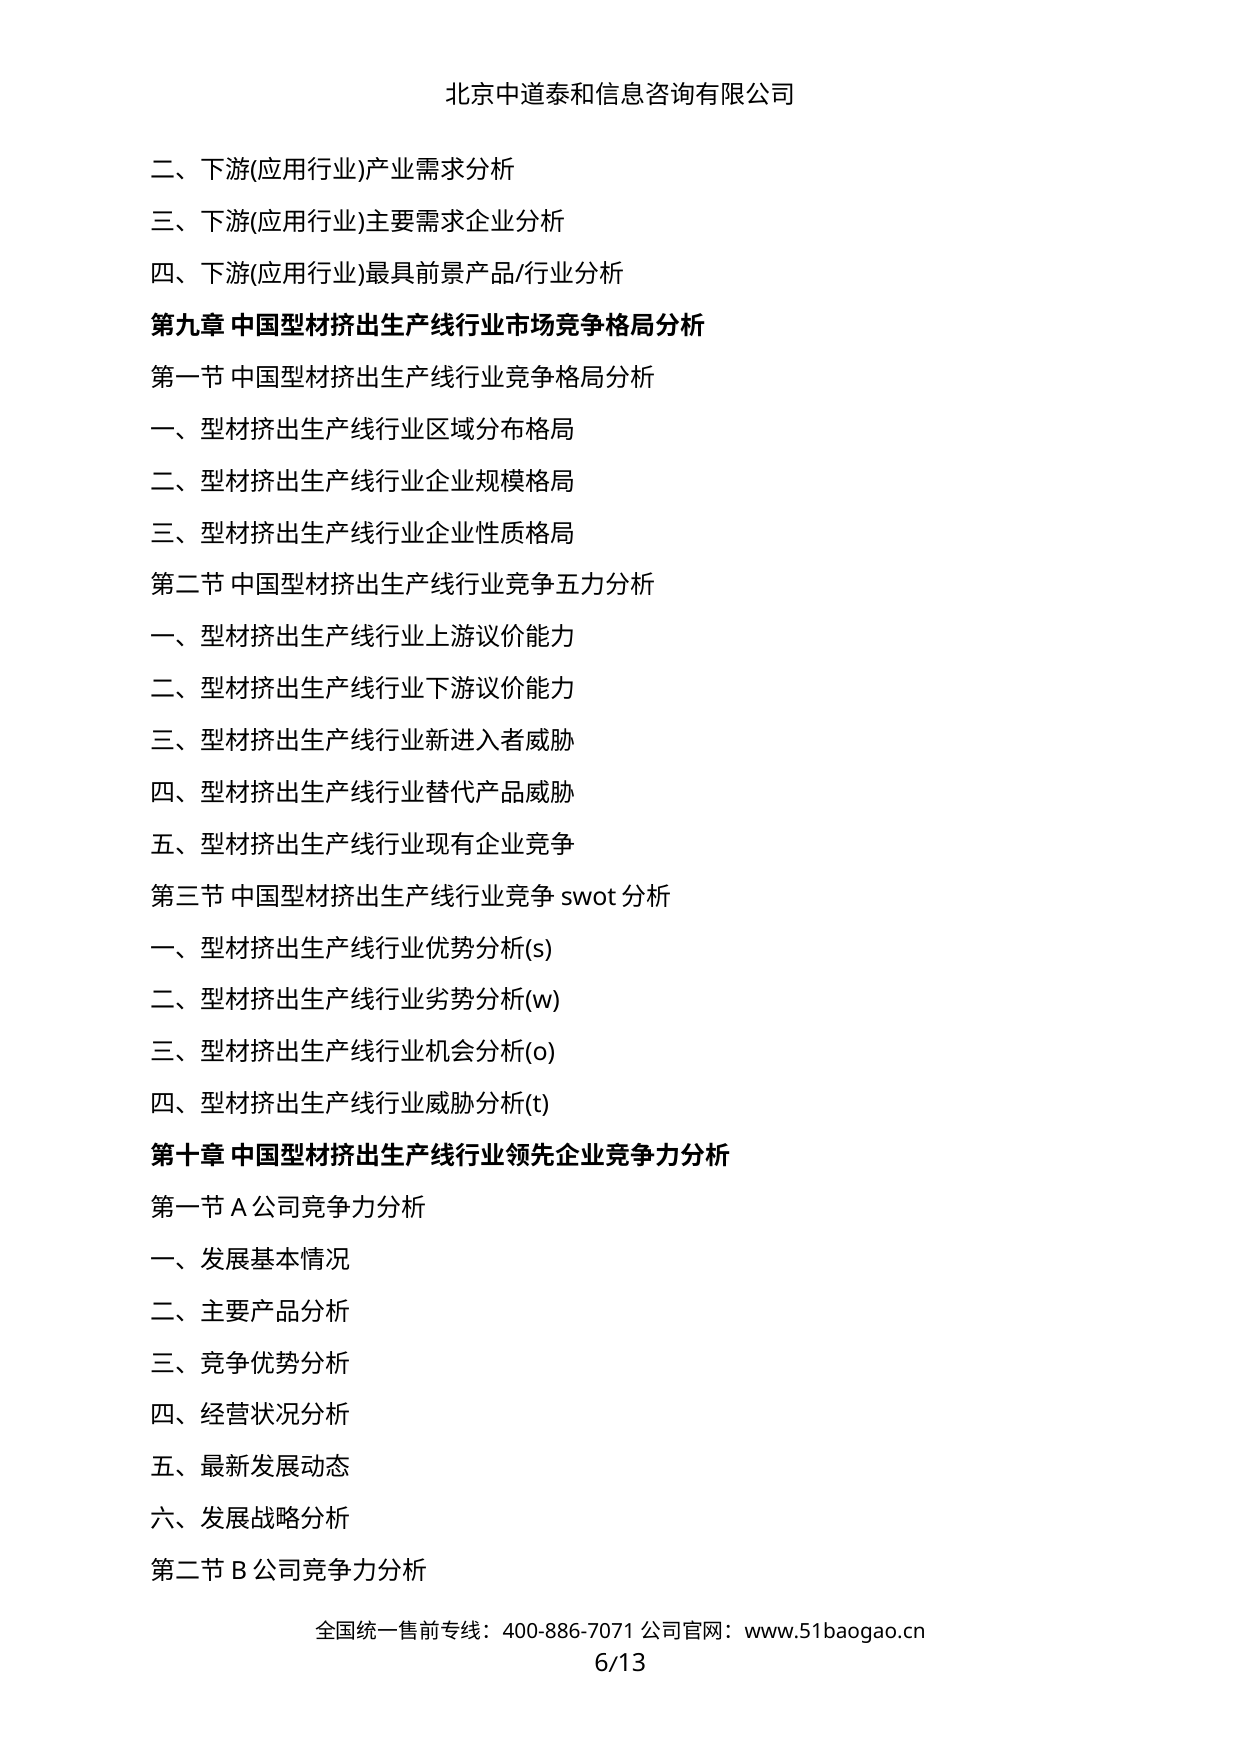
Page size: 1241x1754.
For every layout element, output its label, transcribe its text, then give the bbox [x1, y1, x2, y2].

text 三、竞争优势分析 [150, 1343, 1090, 1379]
text 二、主要产品分析 [150, 1291, 1090, 1327]
text 三、下游(应用行业)主要需求企业分析 [150, 202, 1090, 238]
text 第一节 中国型材挤出生产线行业竞争格局分析 [150, 357, 1090, 394]
text 一、发展基本情况 [150, 1239, 1090, 1276]
text 一、型材挤出生产线行业优势分析(s) [150, 928, 1090, 964]
text 四、型材挤出生产线行业替代产品威胁 [150, 772, 1090, 809]
text 第三节 中国型材挤出生产线行业竞争swot分析 [150, 876, 1090, 912]
text 第十章 中国型材挤出生产线行业领先企业竞争力分析 [150, 1136, 1090, 1172]
text 第二节 B公司竞争力分析 [150, 1551, 1090, 1587]
text 五、型材挤出生产线行业现有企业竞争 [150, 824, 1090, 861]
text 第九章 中国型材挤出生产线行业市场竞争格局分析 [150, 306, 1090, 342]
text 四、下游(应用行业)最具前景产品/行业分析 [150, 254, 1090, 290]
text 二、型材挤出生产线行业下游议价能力 [150, 669, 1090, 705]
text 三、型材挤出生产线行业新进入者威胁 [150, 721, 1090, 757]
text 六、发展战略分析 [150, 1499, 1090, 1535]
text 五、最新发展动态 [150, 1447, 1090, 1483]
text 一、型材挤出生产线行业上游议价能力 [150, 617, 1090, 653]
text 二、型材挤出生产线行业企业规模格局 [150, 461, 1090, 497]
text 第二节 中国型材挤出生产线行业竞争五力分析 [150, 565, 1090, 601]
text 三、型材挤出生产线行业企业性质格局 [150, 513, 1090, 549]
text 一、型材挤出生产线行业区域分布格局 [150, 409, 1090, 446]
text 三、型材挤出生产线行业机会分析(o) [150, 1032, 1090, 1068]
text 二、下游(应用行业)产业需求分析 [150, 150, 1090, 186]
text 四、型材挤出生产线行业威胁分析(t) [150, 1084, 1090, 1120]
text 二、型材挤出生产线行业劣势分析(w) [150, 980, 1090, 1016]
text 四、经营状况分析 [150, 1395, 1090, 1431]
text 第一节 A公司竞争力分析 [150, 1187, 1090, 1224]
